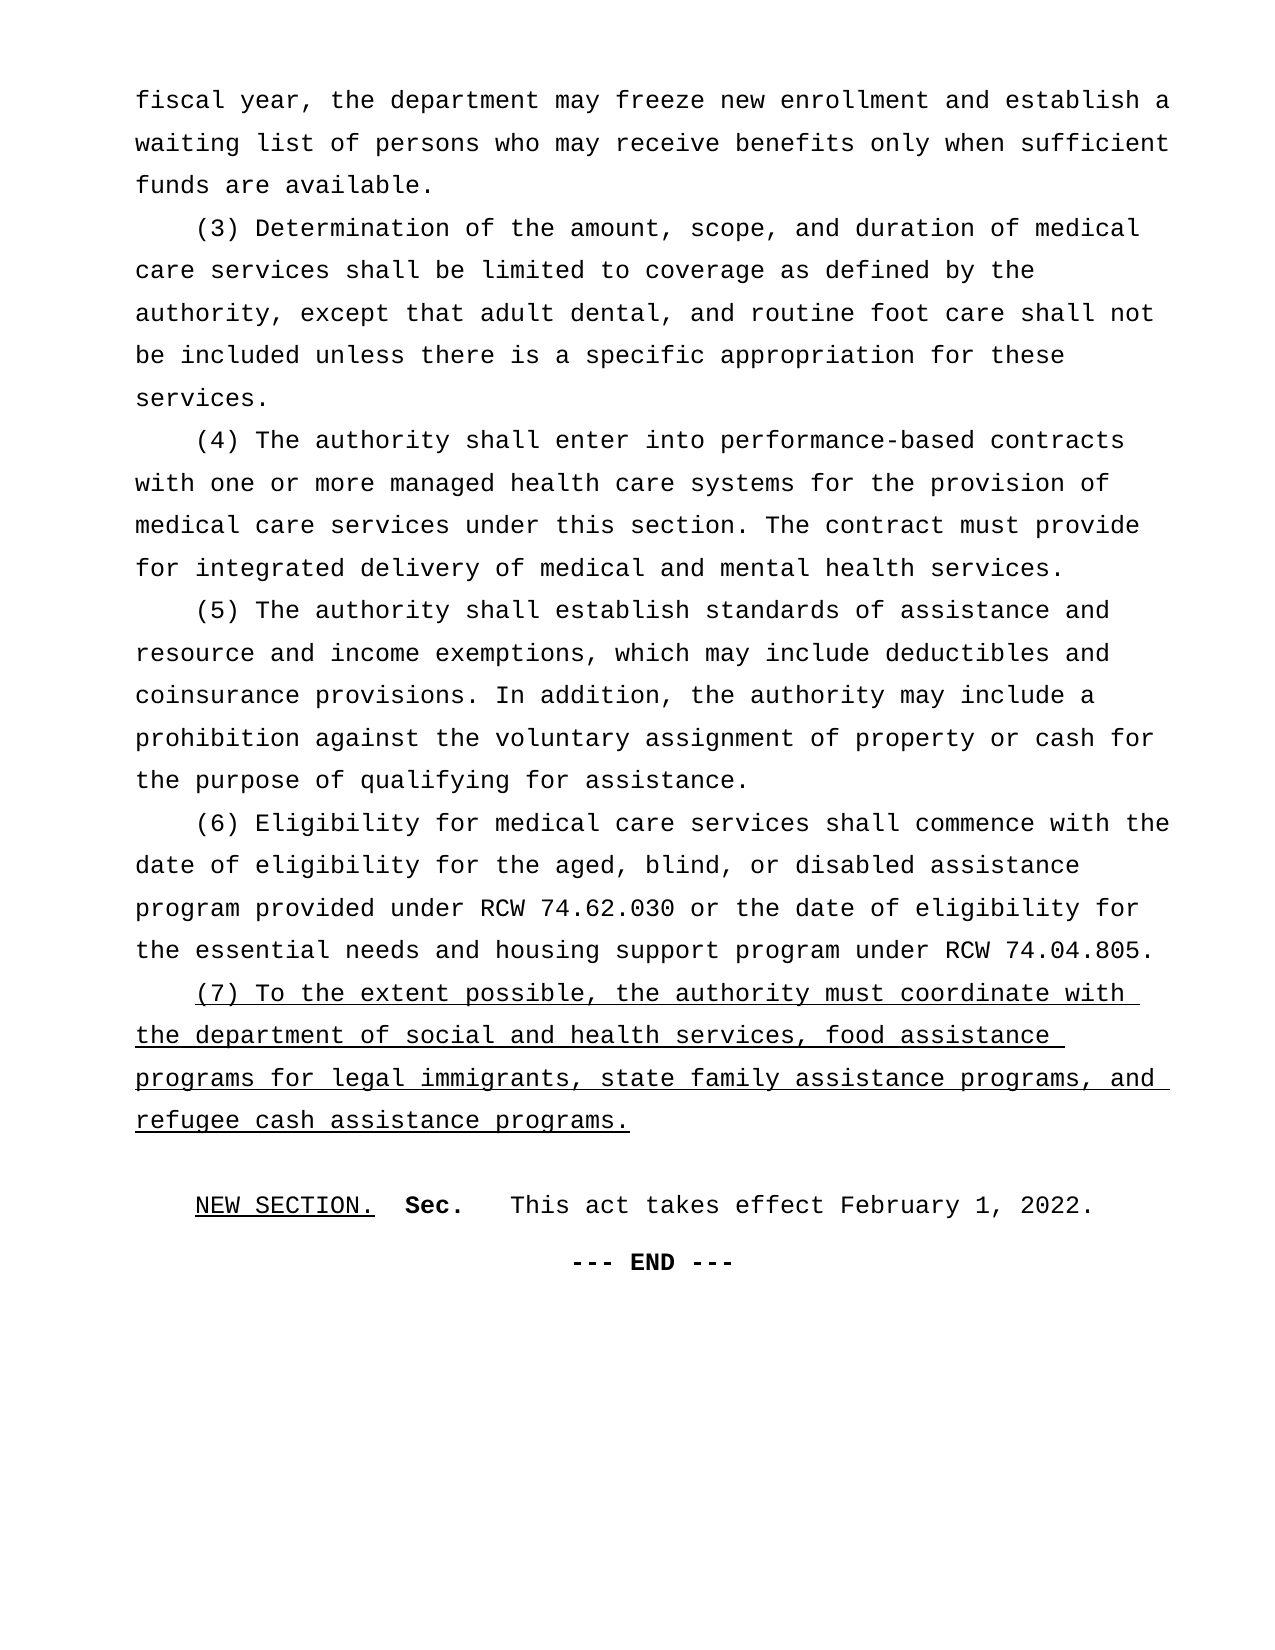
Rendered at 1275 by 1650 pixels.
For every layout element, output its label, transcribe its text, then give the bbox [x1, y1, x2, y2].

text (5) The authority shall establish standards of assistance and resource and income exemptions, which may include deductibles and coinsurance provisions. In addition, the authority may include a prohibition against the voluntary assignment of property or cash for the purpose of qualifying for assistance. [135, 585, 1170, 797]
text (7) To the extent possible, the authority must coordinate with the department of social and health services, food assistance programs for legal immigrants, state family assistance programs, and refugee cash assistance programs. [135, 967, 1170, 1089]
text NEW SECTION. Sec. This act takes effect February 1, 2022. [135, 1179, 1170, 1222]
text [135, 75, 1170, 202]
text --- END --- [135, 1250, 1170, 1278]
text (4) The authority shall enter into performance-based contracts with one or more managed health care systems for the provision of medical care services under this section. The contract must provide for integrated delivery of medical and mental health services. [135, 415, 1170, 585]
text (6) Eligibility for medical care services shall commence with the date of eligibility for the aged, blind, or disabled assistance program provided under RCW 74.62.030 or the date of eligibility for the essential needs and housing support program under RCW 74.04.805. [135, 797, 1170, 967]
text (3) Determination of the amount, scope, and duration of medical care services shall be limited to coverage as defined by the authority, except that adult dental, and routine foot care shall not be included unless there is a specific appropriation for these services. [135, 202, 1170, 415]
text (7) To the extent possible, the authority must coordinate with the department of social and health services, food assistance programs for legal immigrants, state family assistance programs, and refugee cash assistance programs. [135, 1090, 1170, 1137]
